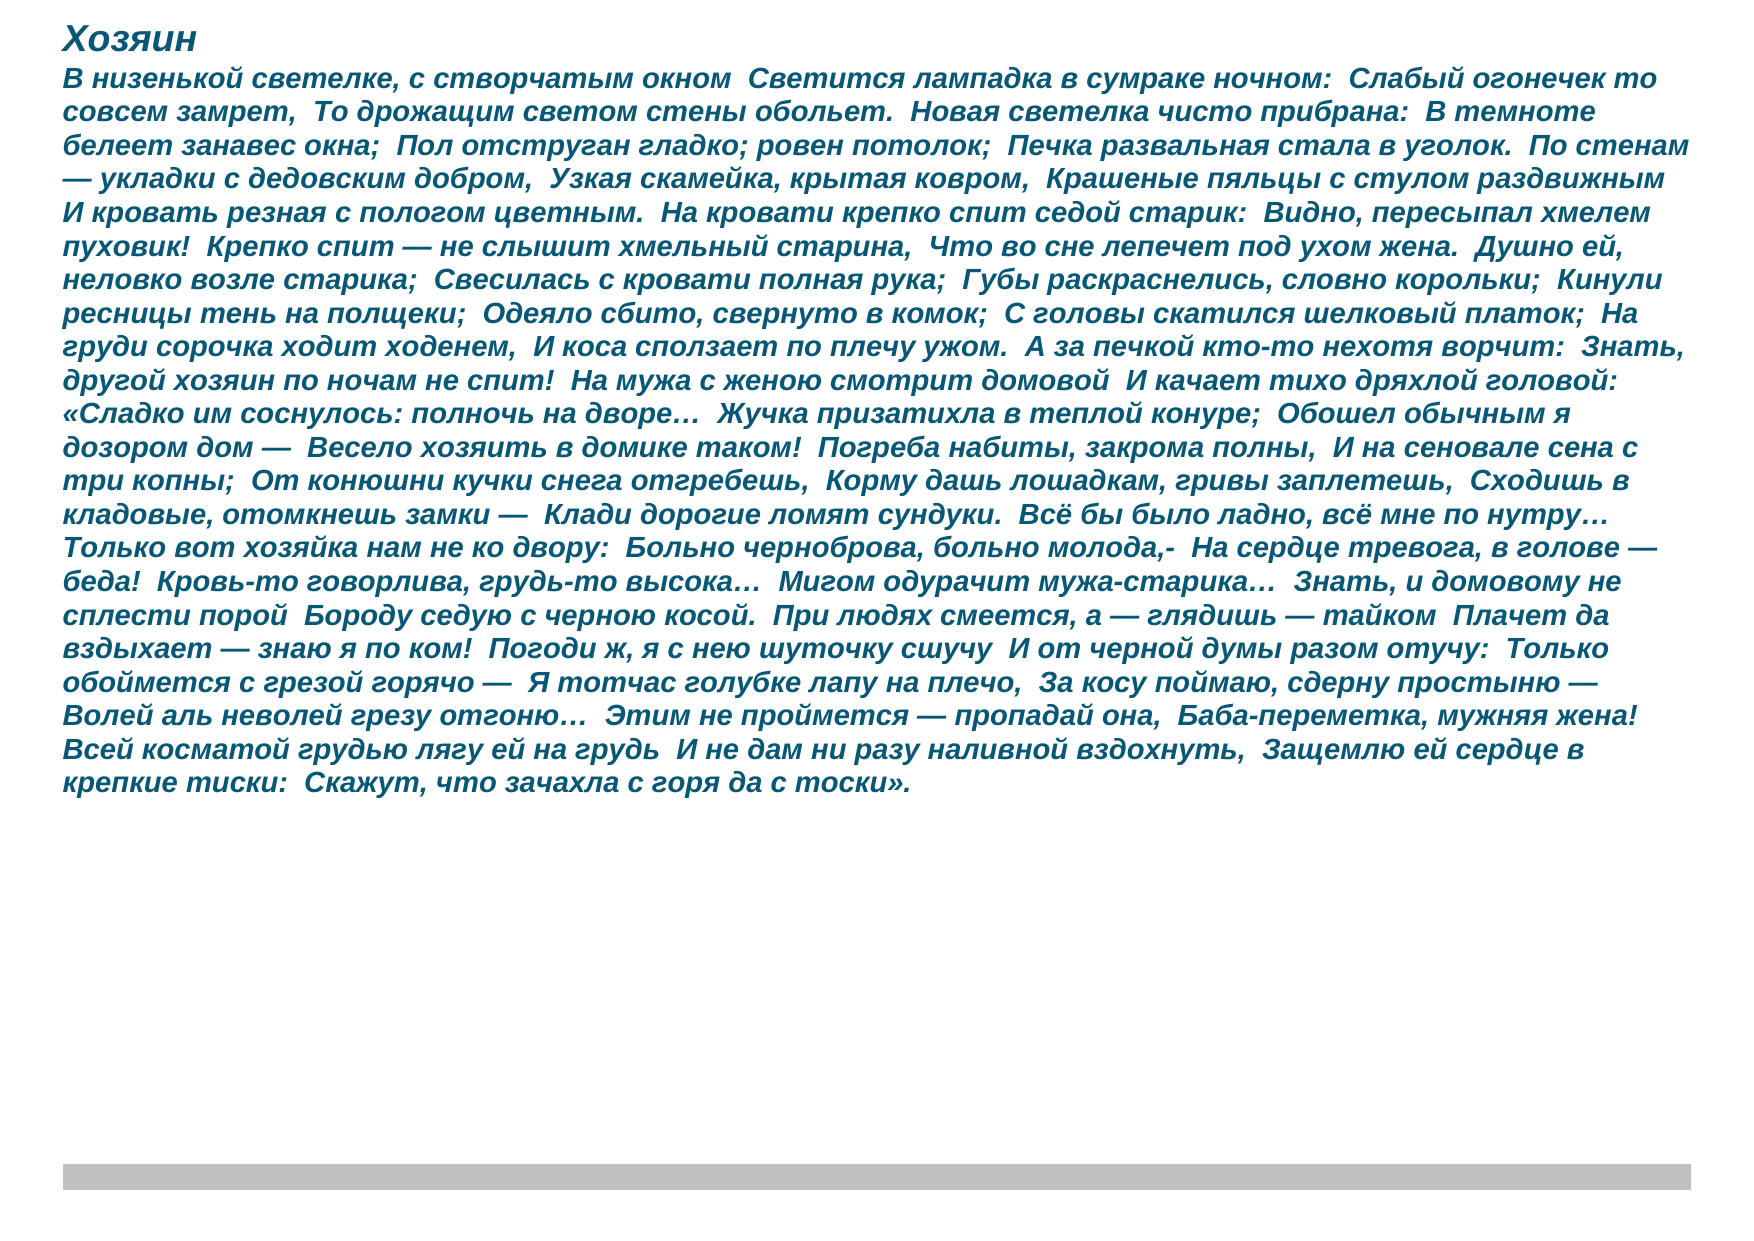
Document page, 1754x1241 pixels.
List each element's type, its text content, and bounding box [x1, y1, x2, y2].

text В низенькой светелке, с створчатым окном [62, 61, 1691, 799]
subtitle Хозяин [62, 17, 1691, 60]
